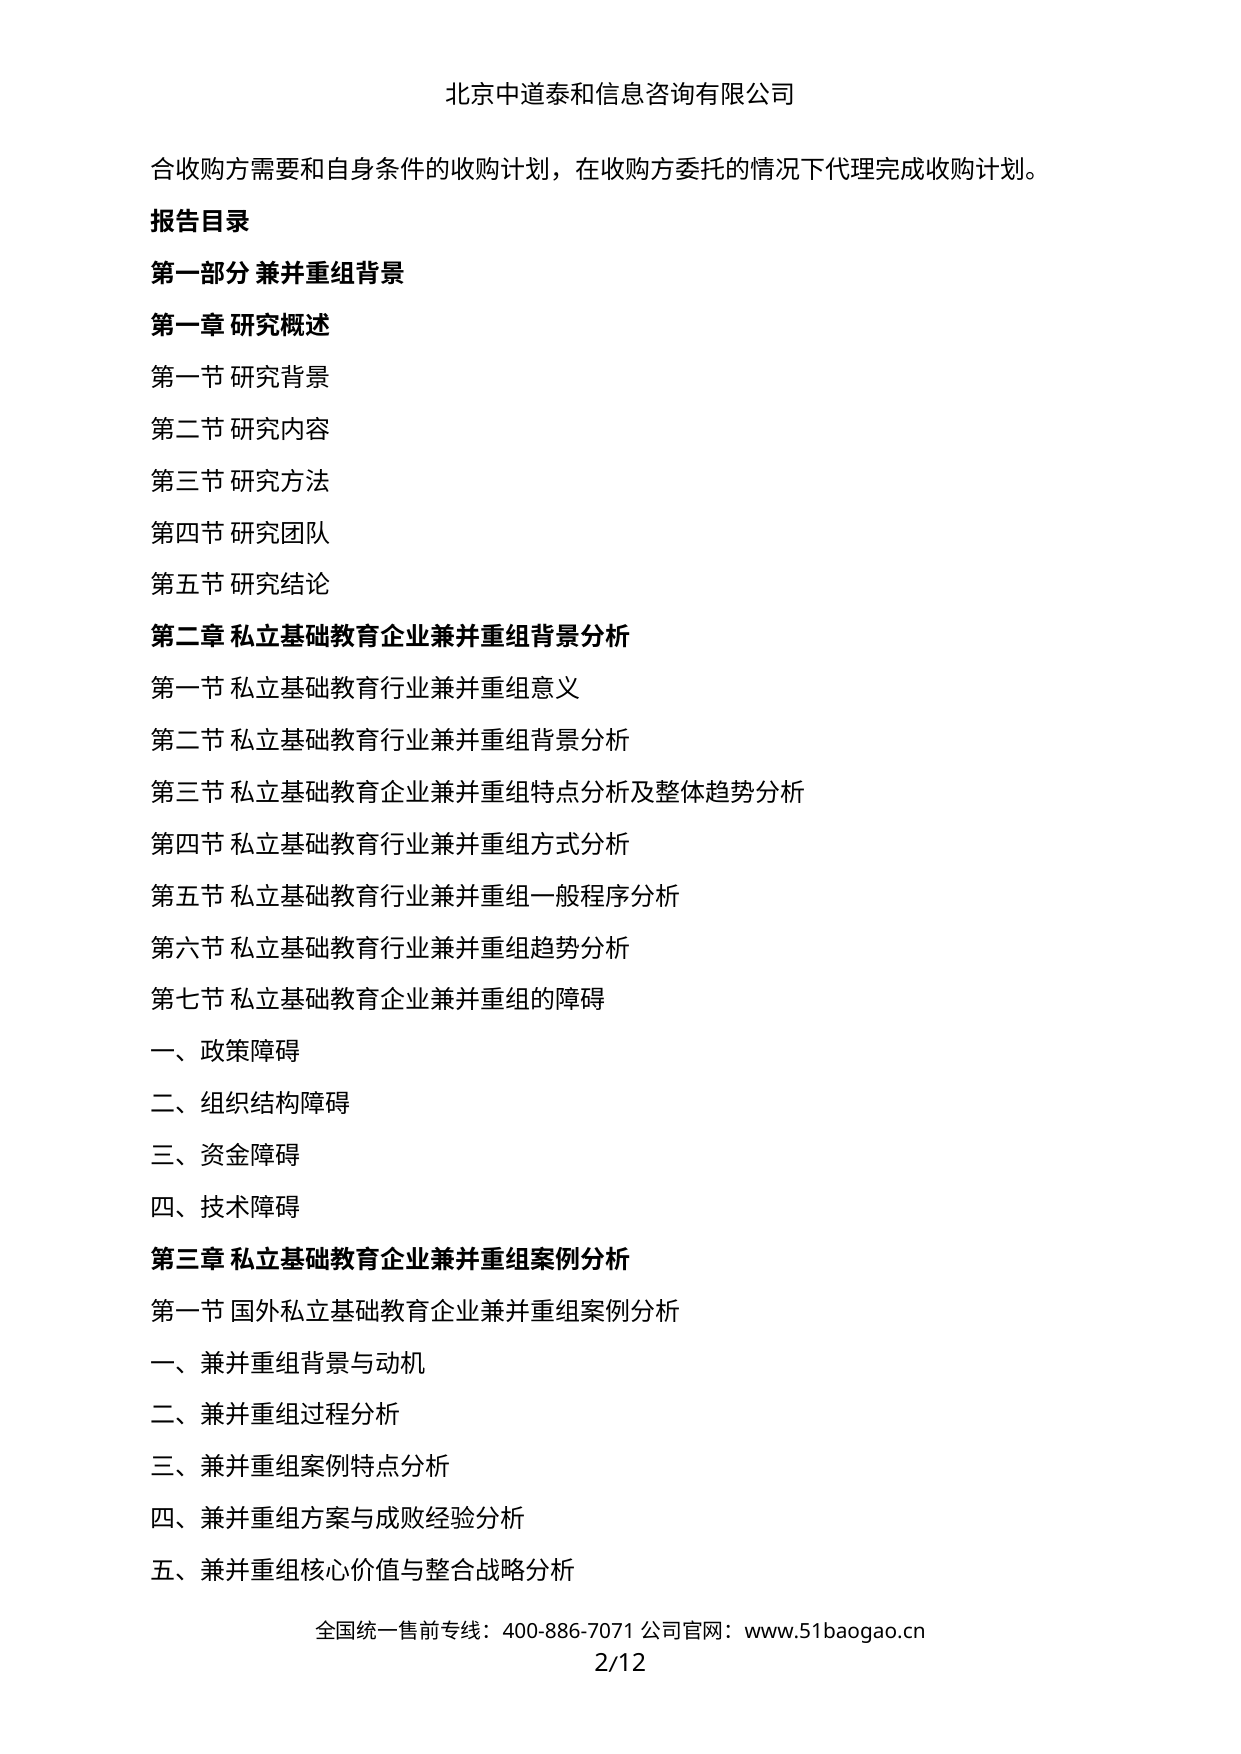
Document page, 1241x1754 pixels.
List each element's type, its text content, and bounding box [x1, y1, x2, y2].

text 第一节 私立基础教育行业兼并重组意义 [150, 669, 1090, 705]
text 第一节 国外私立基础教育企业兼并重组案例分析 [150, 1291, 1090, 1327]
text 第一节 研究背景 [150, 357, 1090, 394]
text 第七节 私立基础教育企业兼并重组的障碍 [150, 980, 1090, 1016]
text 三、资金障碍 [150, 1136, 1090, 1172]
text 第五节 研究结论 [150, 565, 1090, 601]
text 第六节 私立基础教育行业兼并重组趋势分析 [150, 928, 1090, 964]
text 第四节 研究团队 [150, 513, 1090, 549]
text 第一部分 兼并重组背景 [150, 254, 1090, 290]
text 第四节 私立基础教育行业兼并重组方式分析 [150, 824, 1090, 861]
text 二、组织结构障碍 [150, 1084, 1090, 1120]
text 第三章 私立基础教育企业兼并重组案例分析 [150, 1239, 1090, 1276]
text 第三节 私立基础教育企业兼并重组特点分析及整体趋势分析 [150, 772, 1090, 809]
text 第三节 研究方法 [150, 461, 1090, 497]
text 二、兼并重组过程分析 [150, 1395, 1090, 1431]
text 五、兼并重组核心价值与整合战略分析 [150, 1551, 1090, 1587]
text 第五节 私立基础教育行业兼并重组一般程序分析 [150, 876, 1090, 912]
text 四、技术障碍 [150, 1187, 1090, 1224]
text 一、政策障碍 [150, 1032, 1090, 1068]
text 第一章 研究概述 [150, 306, 1090, 342]
text 一、兼并重组背景与动机 [150, 1343, 1090, 1379]
text 报告目录 [150, 202, 1090, 238]
text 第二节 研究内容 [150, 409, 1090, 446]
text 第二节 私立基础教育行业兼并重组背景分析 [150, 721, 1090, 757]
text 四、兼并重组方案与成败经验分析 [150, 1499, 1090, 1535]
text 三、兼并重组案例特点分析 [150, 1447, 1090, 1483]
text 第二章 私立基础教育企业兼并重组背景分析 [150, 617, 1090, 653]
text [150, 150, 1090, 186]
